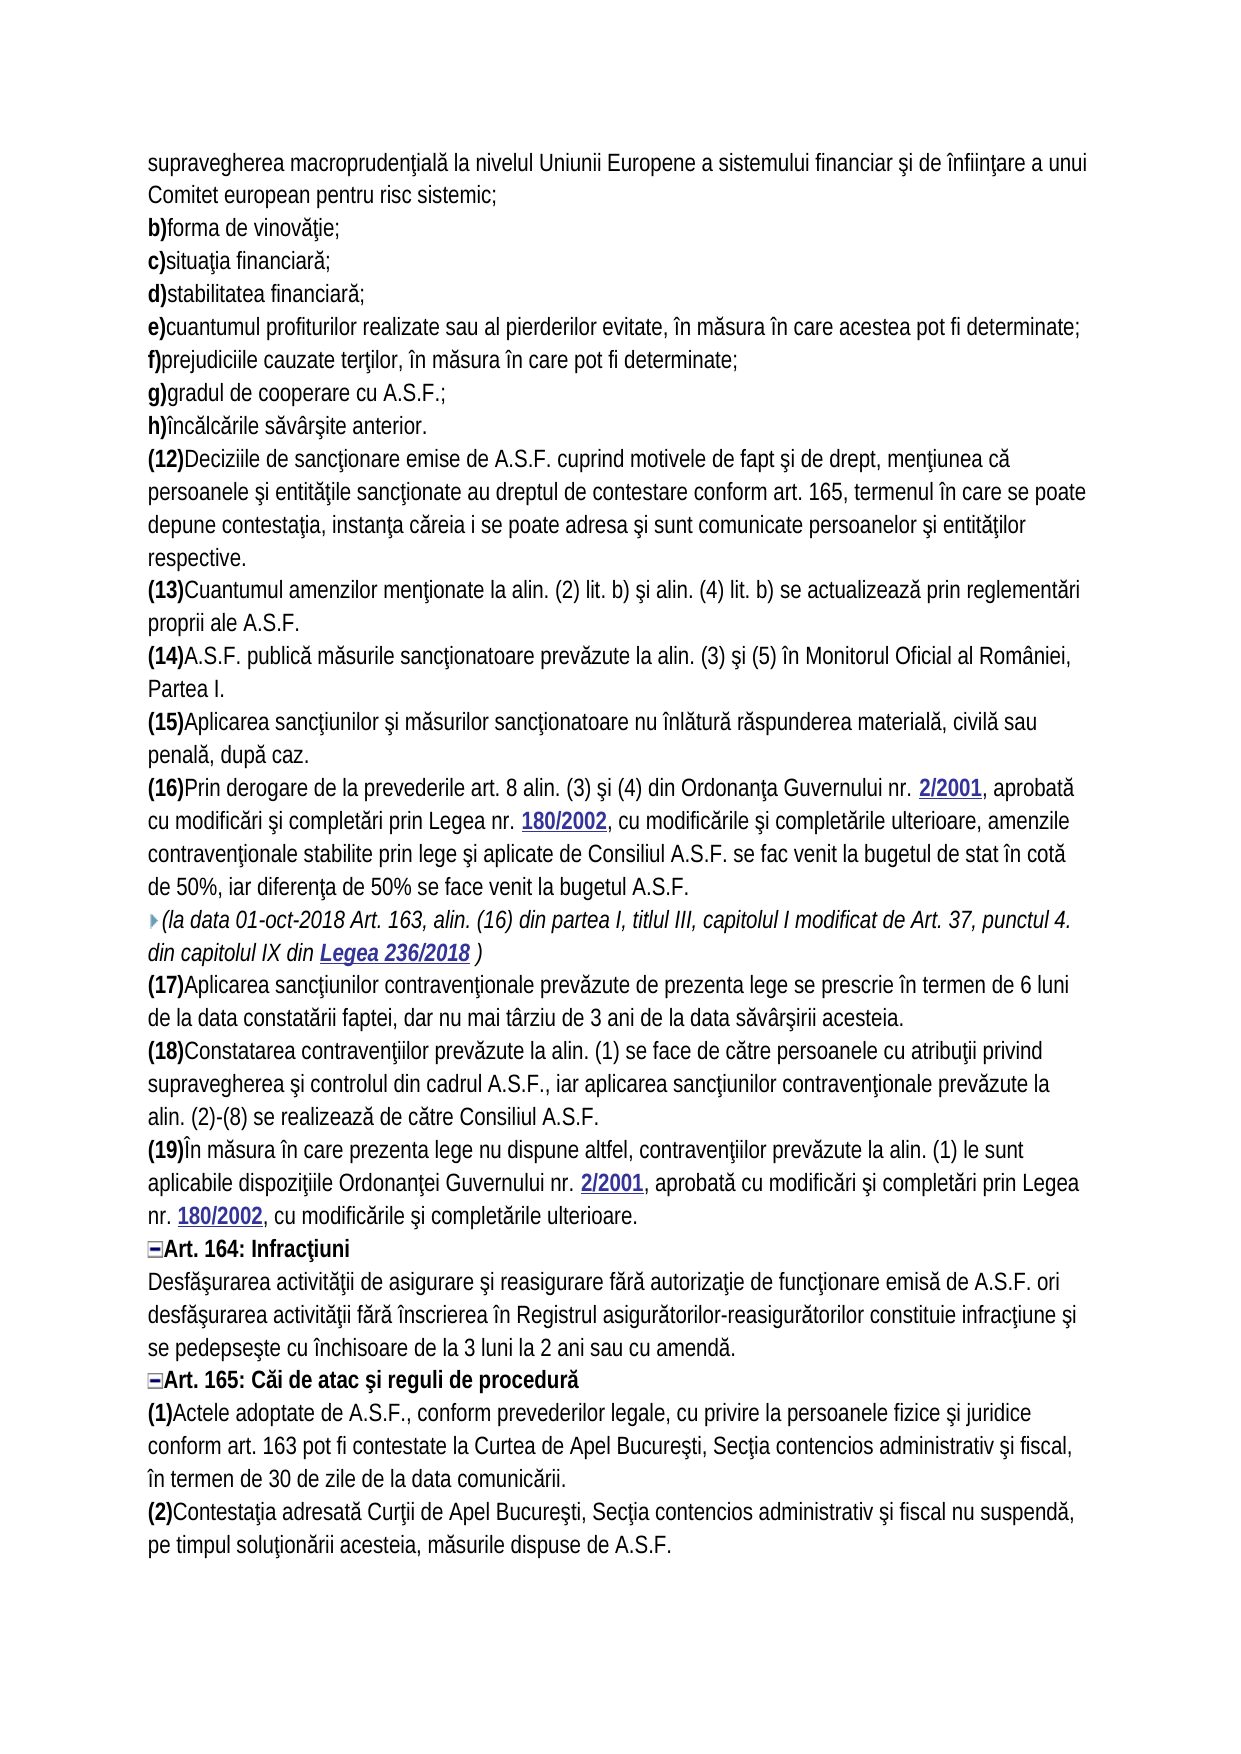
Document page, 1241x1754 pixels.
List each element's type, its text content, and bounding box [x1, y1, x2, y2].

text Art. 164: Infracţiuni [148, 1234, 1093, 1262]
text (1)Actele adoptate de A.S.F., conform prevederilor legale, cu privire la persoanele fizice şi juridice conform art. 163 pot fi contestate la Curtea de Apel Bucureşti, Secţia contencios administrativ şi fiscal, în termen de 30 de zile de la data comunicării. [148, 1398, 1093, 1493]
text (19)În măsura în care prezenta lege nu dispune altfel, contravenţiilor prevăzute la alin. (1) le sunt aplicabile dispoziţiile Ordonanţei Guvernului nr. 2/2001, aprobată cu modificări şi completări prin Legea nr. 180/2002, cu modificările şi completările ulterioare. [148, 1135, 1093, 1229]
text f)prejudiciile cauzate terţilor, în măsura în care pot fi determinate; [148, 345, 1093, 374]
text (12)Deciziile de sancţionare emise de A.S.F. cuprind motivele de fapt şi de drept, menţiunea că persoanele şi entităţile sancţionate au dreptul de contestare conform art. 165, termenul în care se poate depune contestaţia, instanţa căreia i se poate adresa şi sunt comunicate persoanelor şi entităţilor respective. [148, 444, 1093, 571]
text c)situaţia financiară; [148, 246, 1093, 275]
text (16)Prin derogare de la prevederile art. 8 alin. (3) şi (4) din Ordonanţa Guvernului nr. 2/2001, aprobată cu modificări şi completări prin Legea nr. 180/2002, cu modificările şi completările ulterioare, amenzile contravenţionale stabilite prin lege şi aplicate de Consiliul A.S.F. se fac venit la bugetul de stat în cotă de 50%, iar diferenţa de 50% se face venit la bugetul A.S.F. (la data 01-oct-2018 Art. 163, alin. (16) din partea I, titlul III, capitolul I modificat de Art. 37, punctul 4. din capitolul IX din Legea 236/2018 ) [148, 773, 1093, 966]
picture [147, 914, 162, 929]
picture [147, 1373, 164, 1389]
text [148, 148, 1093, 209]
text d)stabilitatea financiară; [148, 279, 1093, 308]
picture [147, 1241, 164, 1258]
text Art. 165: Căi de atac şi reguli de procedură [148, 1366, 1093, 1394]
text h)încălcările săvârşite anterior. [148, 411, 1093, 439]
text (18)Constatarea contravenţiilor prevăzute la alin. (1) se face de către persoanele cu atribuţii privind supravegherea şi controlul din cadrul A.S.F., iar aplicarea sancţiunilor contravenţionale prevăzute la alin. (2)-(8) se realizează de către Consiliul A.S.F. [148, 1036, 1093, 1131]
text (13)Cuantumul amenzilor menţionate la alin. (2) lit. b) şi alin. (4) lit. b) se actualizează prin reglementări proprii ale A.S.F. [148, 576, 1093, 637]
text (2)Contestaţia adresată Curţii de Apel Bucureşti, Secţia contencios administrativ şi fiscal nu suspendă, pe timpul soluţionării acesteia, măsurile dispuse de A.S.F. [148, 1497, 1093, 1559]
text g)gradul de cooperare cu A.S.F.; [148, 378, 1093, 407]
text e)cuantumul profiturilor realizate sau al pierderilor evitate, în măsura în care acestea pot fi determinate; [148, 312, 1093, 341]
text (14)A.S.F. publică măsurile sancţionatoare prevăzute la alin. (3) şi (5) în Monitorul Oficial al României, Partea I. [148, 641, 1093, 703]
text Desfăşurarea activităţii de asigurare şi reasigurare fără autorizaţie de funcţionare emisă de A.S.F. ori desfăşurarea activităţii fără înscrierea în Registrul asigurătorilor-reasigurătorilor constituie infracţiune şi se pedepseşte cu închisoare de la 3 luni la 2 ani sau cu amendă. [148, 1267, 1093, 1361]
text (17)Aplicarea sancţiunilor contravenţionale prevăzute de prezenta lege se prescrie în termen de 6 luni de la data constatării faptei, dar nu mai târziu de 3 ani de la data săvârşirii acesteia. [148, 971, 1093, 1032]
text b)forma de vinovăţie; [148, 213, 1093, 242]
text (15)Aplicarea sancţiunilor şi măsurilor sancţionatoare nu înlătură răspunderea materială, civilă sau penală, după caz. [148, 707, 1093, 769]
